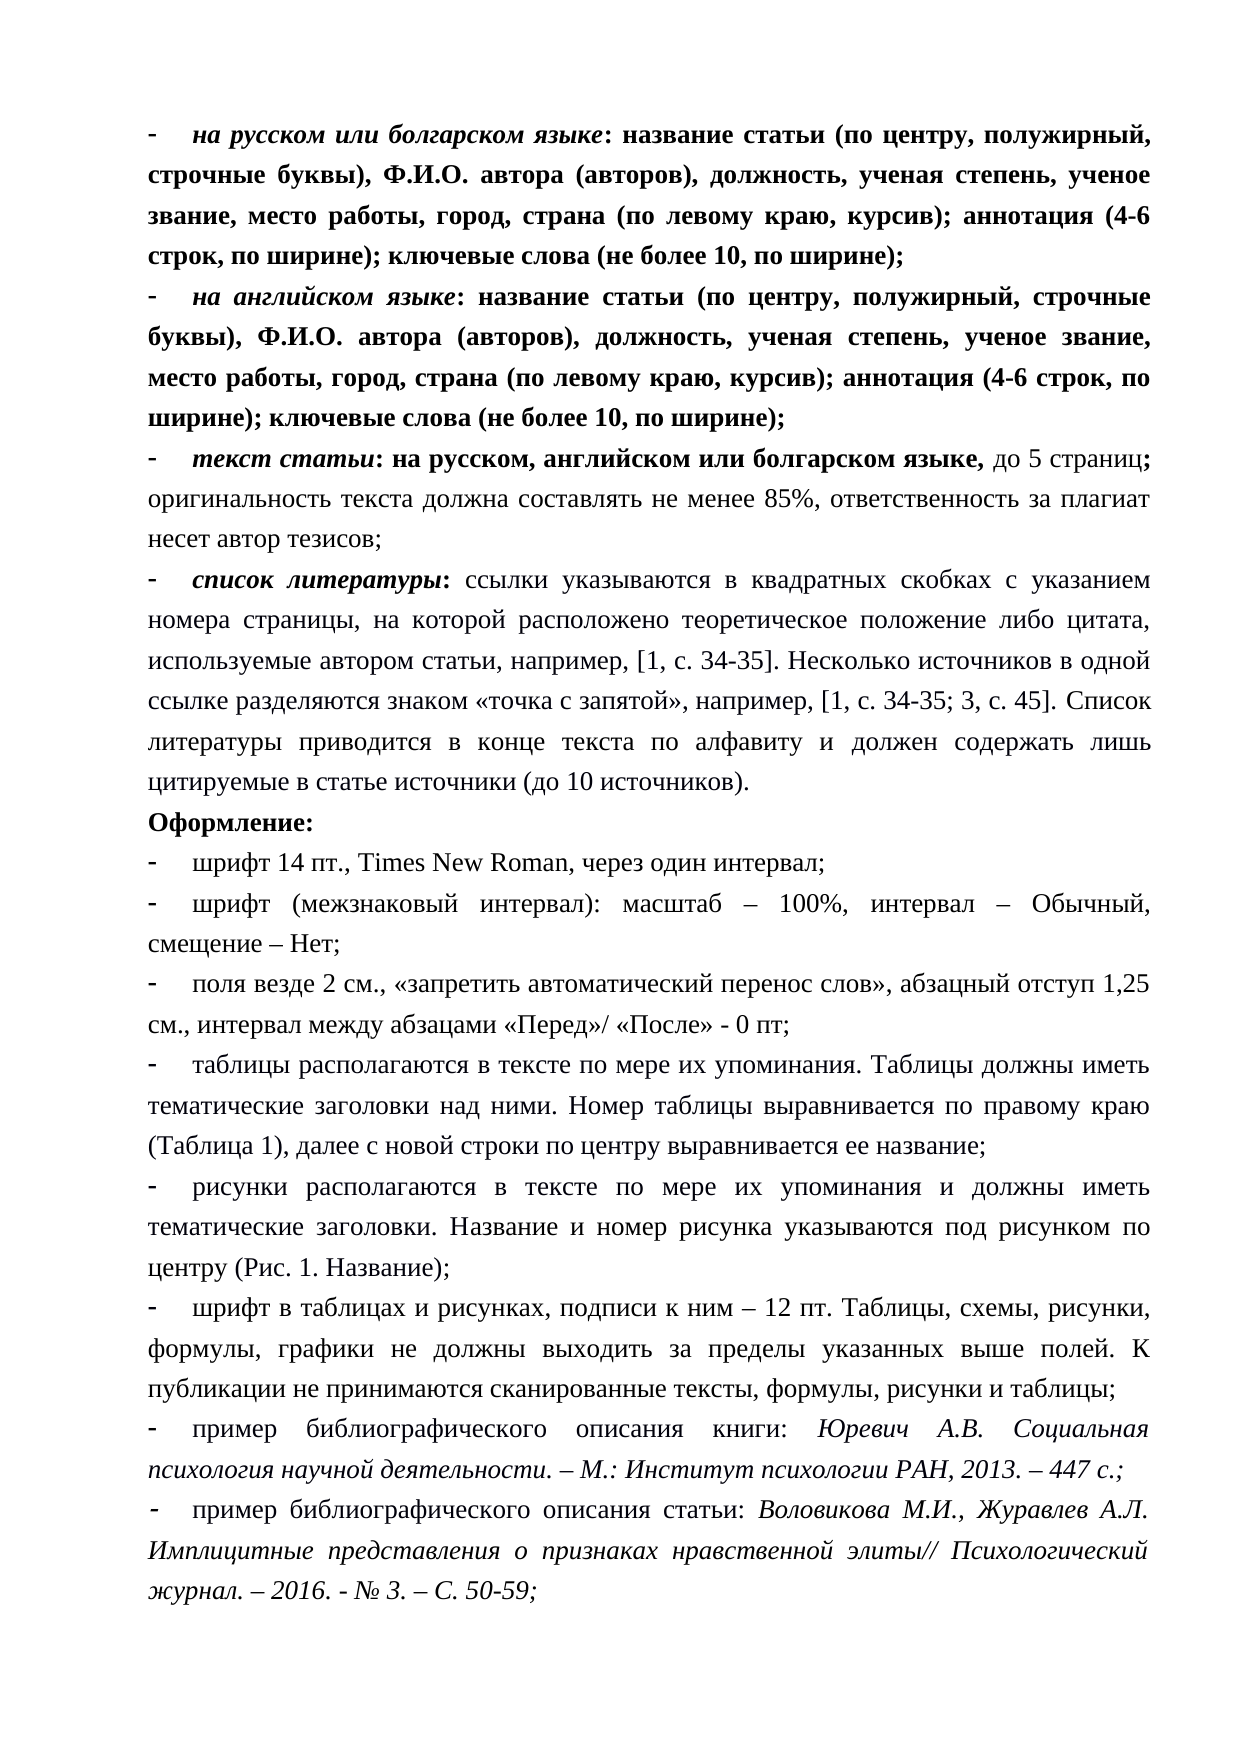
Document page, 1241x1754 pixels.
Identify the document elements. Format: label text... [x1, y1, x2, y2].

list Оформление: [148, 806, 1152, 837]
list пример библиографического описания книги: Юревич А.В. Социальная психология научной деятельности. – М.: Институт психологии РАН, 2013. – 447 с.; [148, 1413, 1152, 1484]
list рисунки располагаются в тексте по мере их упоминания и должны иметь тематические заголовки. Название и номер рисунка указываются под рисунком по центру (Рис. 1. Название); [148, 1170, 1152, 1282]
list шрифт в таблицах и рисунках, подписи к ним – 12 пт. Таблицы, схемы, рисунки, формулы, графики не должны выходить за пределы указанных выше полей. К публикации не принимаются сканированные тексты, формулы, рисунки и таблицы; [148, 1291, 1152, 1403]
list список литературы: ссылки указываются в квадратных скобках с указанием номера страницы, на которой расположено теоретическое положение либо цитата, используемые автором статьи, например, [1, с. 34-35]. Несколько источников в одной ссылке разделяются знаком «точка с запятой», например, [1, с. 34-35; 3, с. 45]. Список литературы приводится в конце текста по алфавиту и должен содержать лишь цитируемые в статье источники (до 10 источников). [148, 563, 1152, 796]
list поля везде ., «запретить автоматический перенос слов», абзацный отступ 1,25 см., интервал между абзацами «Перед»/ «После» - 0 пт; [148, 968, 1152, 1039]
list на английском языке: название статьи (по центру, полужирный, строчные буквы), Ф.И.О. автора (авторов), должность, ученая степень, ученое звание, место работы, город, страна (по левому краю, курсив); аннотация (4-6 строк, по ширине); ключевые слова (не более 10, по ширине); [148, 280, 1152, 432]
list шрифт 14 пт., Times New Roman, через один интервал; [148, 846, 1152, 877]
list шрифт (межзнаковый интервал): масштаб – 100%, интервал – Обычный, смещение – Нет; [148, 887, 1152, 958]
list таблицы располагаются в тексте по мере их упоминания. Таблицы должны иметь тематические заголовки над ними. Номер таблицы выравнивается по правому краю (Таблица 1), далее с новой строки по центру выравнивается ее название; [148, 1048, 1152, 1161]
list текст статьи: на русском, английском или болгарском языке, до 5 страниц; оригинальность текста должна составлять не менее 85%, ответственность за плагиат несет автор тезисов; [148, 442, 1152, 554]
list пример библиографического описания статьи: Воловикова М.И., Журавлев А.Л. Имплицитные представления о признаках нравственной элиты// Психологический журнал. – 2016. - № 3. – С. 50-59; [148, 1493, 1152, 1606]
list на русском или болгарском языке: название статьи (по центру, полужирный, строчные буквы), Ф.И.О. автора (авторов), должность, ученая степень, ученое звание, место работы, город, страна (по левому краю, курсив); аннотация (4-6 строк, по ширине); ключевые слова (не более 10, по ширине); [148, 118, 1152, 271]
